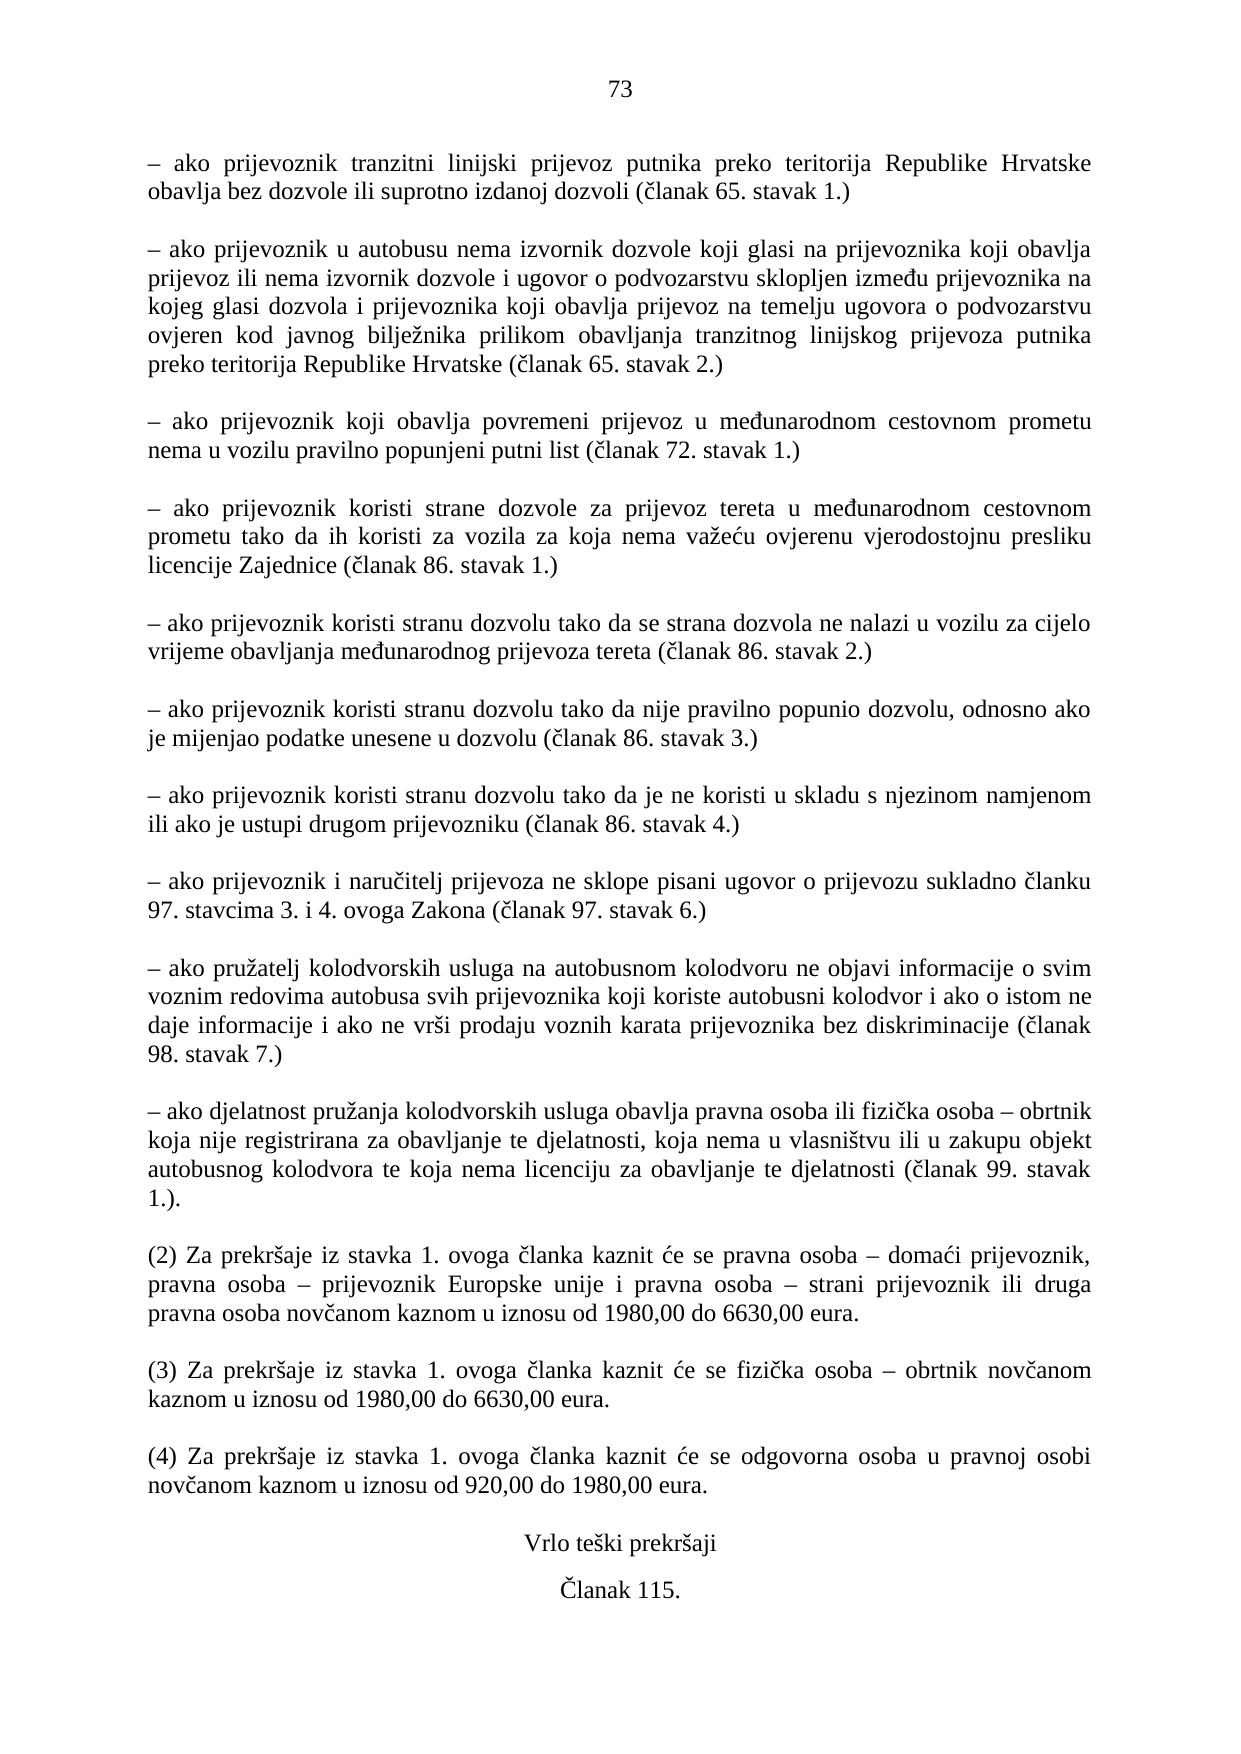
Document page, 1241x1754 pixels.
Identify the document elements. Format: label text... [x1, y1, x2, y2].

text – ako prijevoznik koristi stranu dozvolu tako da se strana dozvola ne nalazi u vozilu za cijelo vrijeme obavljanja međunarodnog prijevoza tereta (članak 86. stavak 2.) [148, 608, 1092, 665]
text – ako prijevoznik koristi stranu dozvolu tako da nije pravilno popunio dozvolu, odnosno ako je mijenjao podatke unesene u dozvolu (članak 86. stavak 3.) [148, 694, 1092, 751]
text – ako prijevoznik koristi stranu dozvolu tako da je ne koristi u skladu s njezinom namjenom ili ako je ustupi drugom prijevozniku (članak 86. stavak 4.) [148, 780, 1092, 838]
text – ako prijevoznik koji obavlja povremeni prijevoz u međunarodnom cestovnom prometu nema u vozilu pravilno popunjeni putni list (članak 72. stavak 1.) [148, 406, 1092, 464]
text – ako djelatnost pružanja kolodvorskih usluga obavlja pravna osoba ili fizička osoba – obrtnik koja nije registrirana za obavljanje te djelatnosti, koja nema u vlasništvu ili u zakupu objekt autobusnog kolodvora te koja nema licenciju za obavljanje te djelatnosti (članak 99. stavak 1.). [148, 1096, 1092, 1211]
text – ako prijevoznik i naručitelj prijevoza ne sklope pisani ugovor o prijevozu sukladno članku 97. stavcima 3. i 4. ovoga Zakona (članak 97. stavak 6.) [148, 866, 1092, 924]
text (3) Za prekršaje iz stavka 1. ovoga članka kaznit će se fizička osoba – obrtnik novčanom kaznom u iznosu od 1980,00 do 6630,00 eura. [148, 1355, 1092, 1413]
text Članak 115. [148, 1575, 1092, 1604]
text Vrlo teški prekršaji [148, 1528, 1092, 1556]
text – ako pružatelj kolodvorskih usluga na autobusnom kolodvoru ne objavi informacije o svim voznim redovima autobusa svih prijevoznika koji koriste autobusni kolodvor i ako o istom ne daje informacije i ako ne vrši prodaju voznih karata prijevoznika bez diskriminacije (članak 98. stavak 7.) [148, 953, 1092, 1068]
text – ako prijevoznik tranzitni linijski prijevoz putnika preko teritorija Republike Hrvatske obavlja bez dozvole ili suprotno izdanoj dozvoli (članak 65. stavak 1.) [148, 148, 1092, 205]
text – ako prijevoznik u autobusu nema izvornik dozvole koji glasi na prijevoznika koji obavlja prijevoz ili nema izvornik dozvole i ugovor o podvozarstvu sklopljen između prijevoznika na kojeg glasi dozvola i prijevoznika koji obavlja prijevoz na temelju ugovora o podvozarstvu ovjeren kod javnog bilježnika prilikom obavljanja tranzitnog linijskog prijevoza putnika preko teritorija Republike Hrvatske (članak 65. stavak 2.) [148, 234, 1092, 378]
text – ako prijevoznik koristi strane dozvole za prijevoz tereta u međunarodnom cestovnom prometu tako da ih koristi za vozila za koja nema važeću ovjerenu vjerodostojnu presliku licencije Zajednice (članak 86. stavak 1.) [148, 493, 1092, 579]
text (2) Za prekršaje iz stavka 1. ovoga članka kaznit će se pravna osoba – domaći prijevoznik, pravna osoba – prijevoznik Europske unije i pravna osoba – strani prijevoznik ili druga pravna osoba novčanom kaznom u iznosu od 1980,00 do 6630,00 eura. [148, 1240, 1092, 1326]
text (4) Za prekršaje iz stavka 1. ovoga članka kaznit će se odgovorna osoba u pravnoj osobi novčanom kaznom u iznosu od 920,00 do 1980,00 eura. [148, 1441, 1092, 1499]
